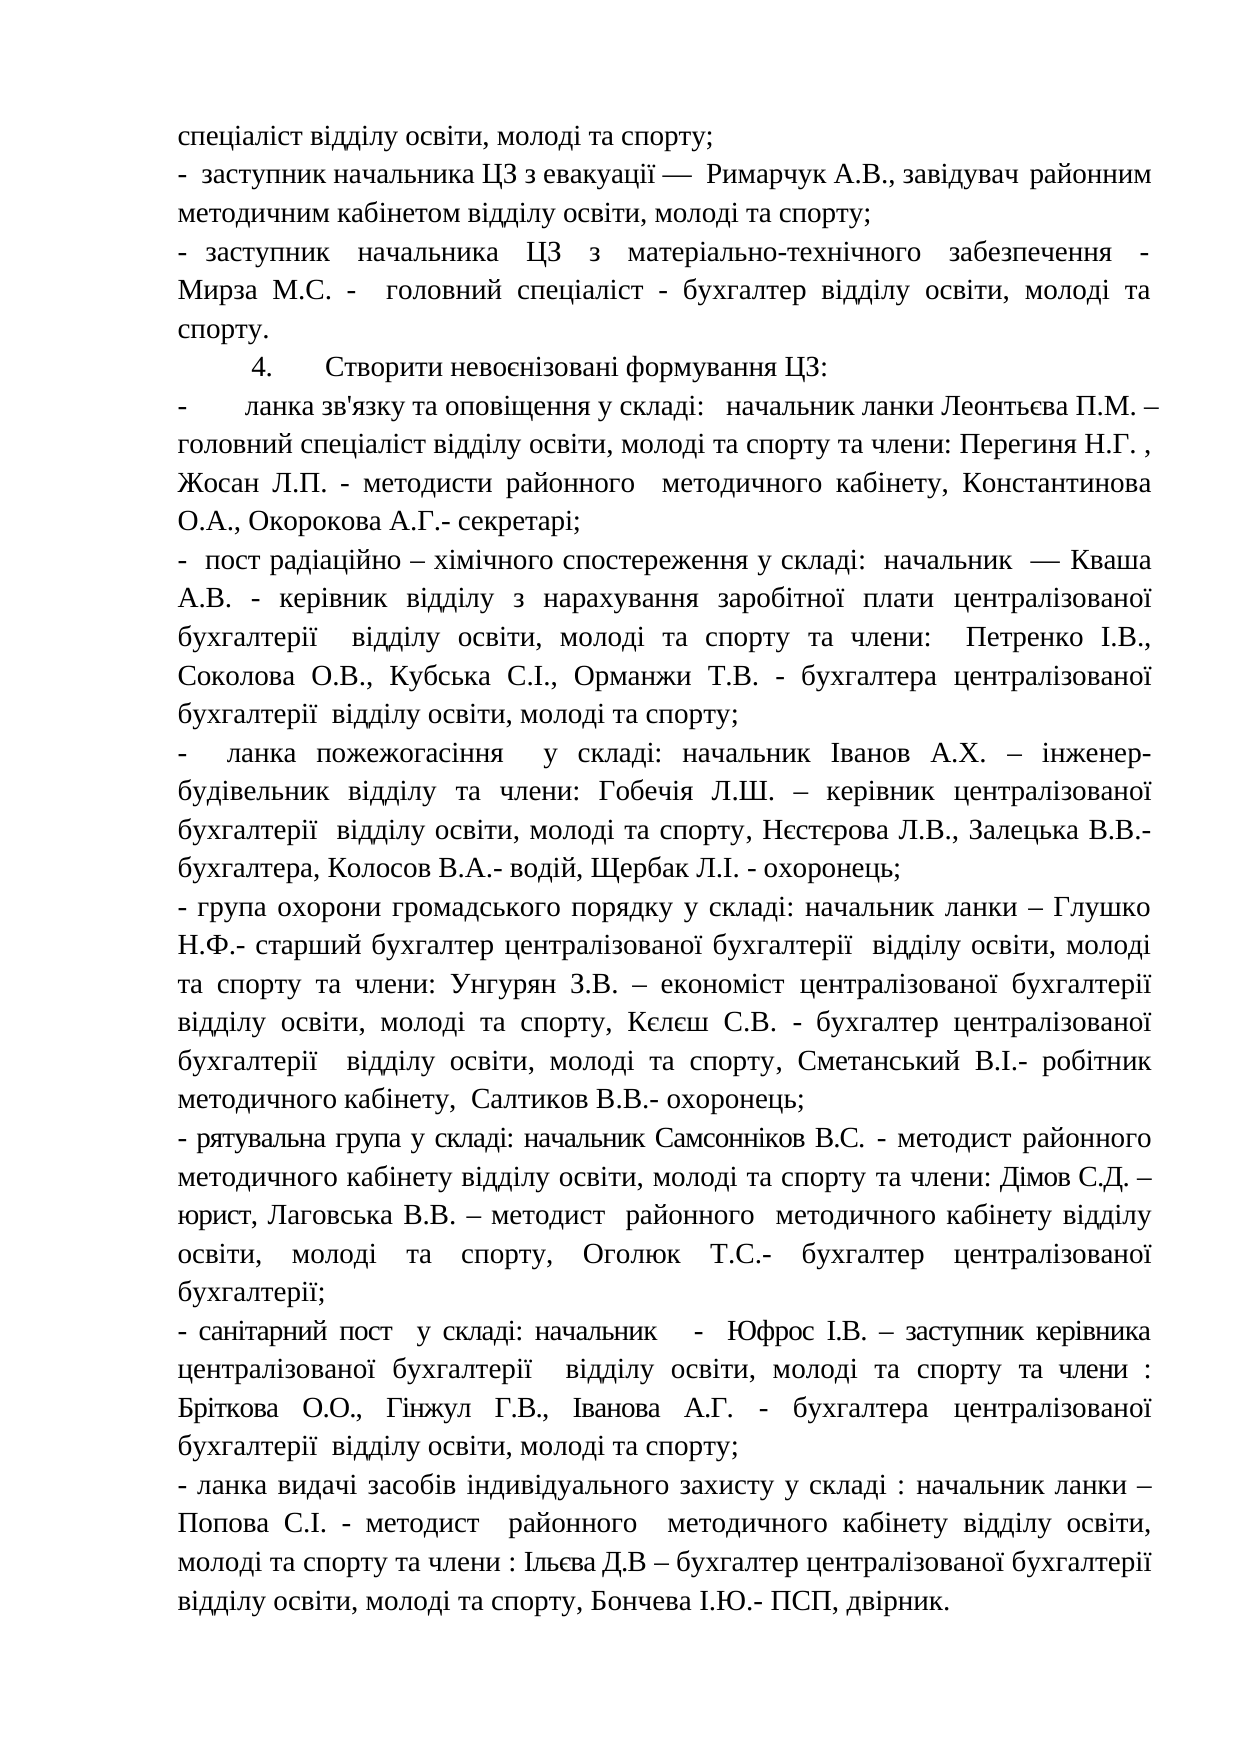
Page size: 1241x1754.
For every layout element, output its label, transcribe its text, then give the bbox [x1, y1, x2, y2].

text - група охорони громадського порядку у складі: начальник ланки – Глушко Н.Ф.- старший бухгалтер централізованої бухгалтерії відділу освіти, молоді та спорту та члени: Унгурян З.В. – економіст централізованої бухгалтерії відділу освіти, молоді та спорту, Кєлєш С.В. - бухгалтер централізованої бухгалтерії відділу освіти, молоді та спорту, Сметанський В.І.- робітник методичного кабінету, Салтиков В.В.- охоронець; [177, 889, 1152, 1115]
text - санітарний пост у складі: начальник - Юфрос І.В. – заступник керівника централізованої бухгалтерії відділу освіти, молоді та спорту та члени : Бріткова О.О., Гінжул Г.В., Іванова А.Г. - бухгалтера централізованої бухгалтерії відділу освіти, молоді та спорту; [177, 1313, 1152, 1462]
text - рятувальна група у складі: начальник Самсонніков В.С. - методист районного методичного кабінету відділу освіти, молоді та спорту та члени: Дімов С.Д. – юрист, Лаговська В.В. – методист районного методичного кабінету відділу освіти, молоді та спорту, Оголюк Т.С.- бухгалтер централізованої бухгалтерії; [177, 1120, 1152, 1308]
text - ланка видачі засобів індивідуального захисту у складі : начальник ланки – Попова С.І. - методист районного методичного кабінету відділу освіти, молоді та спорту та члени : Ільєва Д.В – бухгалтер централізованої бухгалтерії відділу освіти, молоді та спорту, Бончева І.Ю.- ПСП, двірник. [177, 1467, 1152, 1616]
text - заступник начальника ЦЗ з евакуації — Римарчук А.В., завідувач районним методичним кабінетом відділу освіти, молоді та спорту; [177, 157, 1152, 229]
text - пост радіаційно – хімічного спостереження у складі: начальник — Кваша А.В. - керівник відділу з нарахування заробітної плати централізованої бухгалтерії відділу освіти, молоді та спорту та члени: Петренко І.В., Соколова О.В., Кубська С.І., Орманжи Т.В. - бухгалтера централізованої бухгалтерії відділу освіти, молоді та спорту; [177, 542, 1152, 730]
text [177, 118, 1152, 152]
text 4. Створити невоєнізовані формування ЦЗ: [177, 349, 1152, 383]
text - ланка пожежогасіння у складі: начальник Іванов А.Х. – інженер-будівельник відділу та члени: Гобечія Л.Ш. – керівник централізованої бухгалтерії відділу освіти, молоді та спорту, Нєстєрова Л.В., Залецька В.В.- бухгалтера, Колосов В.А.- водій, Щербак Л.І. - охоронець; [177, 735, 1152, 884]
text - заступник начальника ЦЗ з матеріально-технічного забезпечення - Мирза М.С. - головний спеціаліст - бухгалтер відділу освіти, молоді та спорту. [177, 234, 1152, 344]
text - ланка зв'язку та оповіщення у складі: начальник ланки Леонтьєва П.М. – головний спеціаліст відділу освіти, молоді та спорту та члени: Перегиня Н.Г. , Жосан Л.П. - методисти районного методичного кабінету, Константинова О.А., Окорокова А.Г.- секретарі; [177, 388, 1152, 537]
